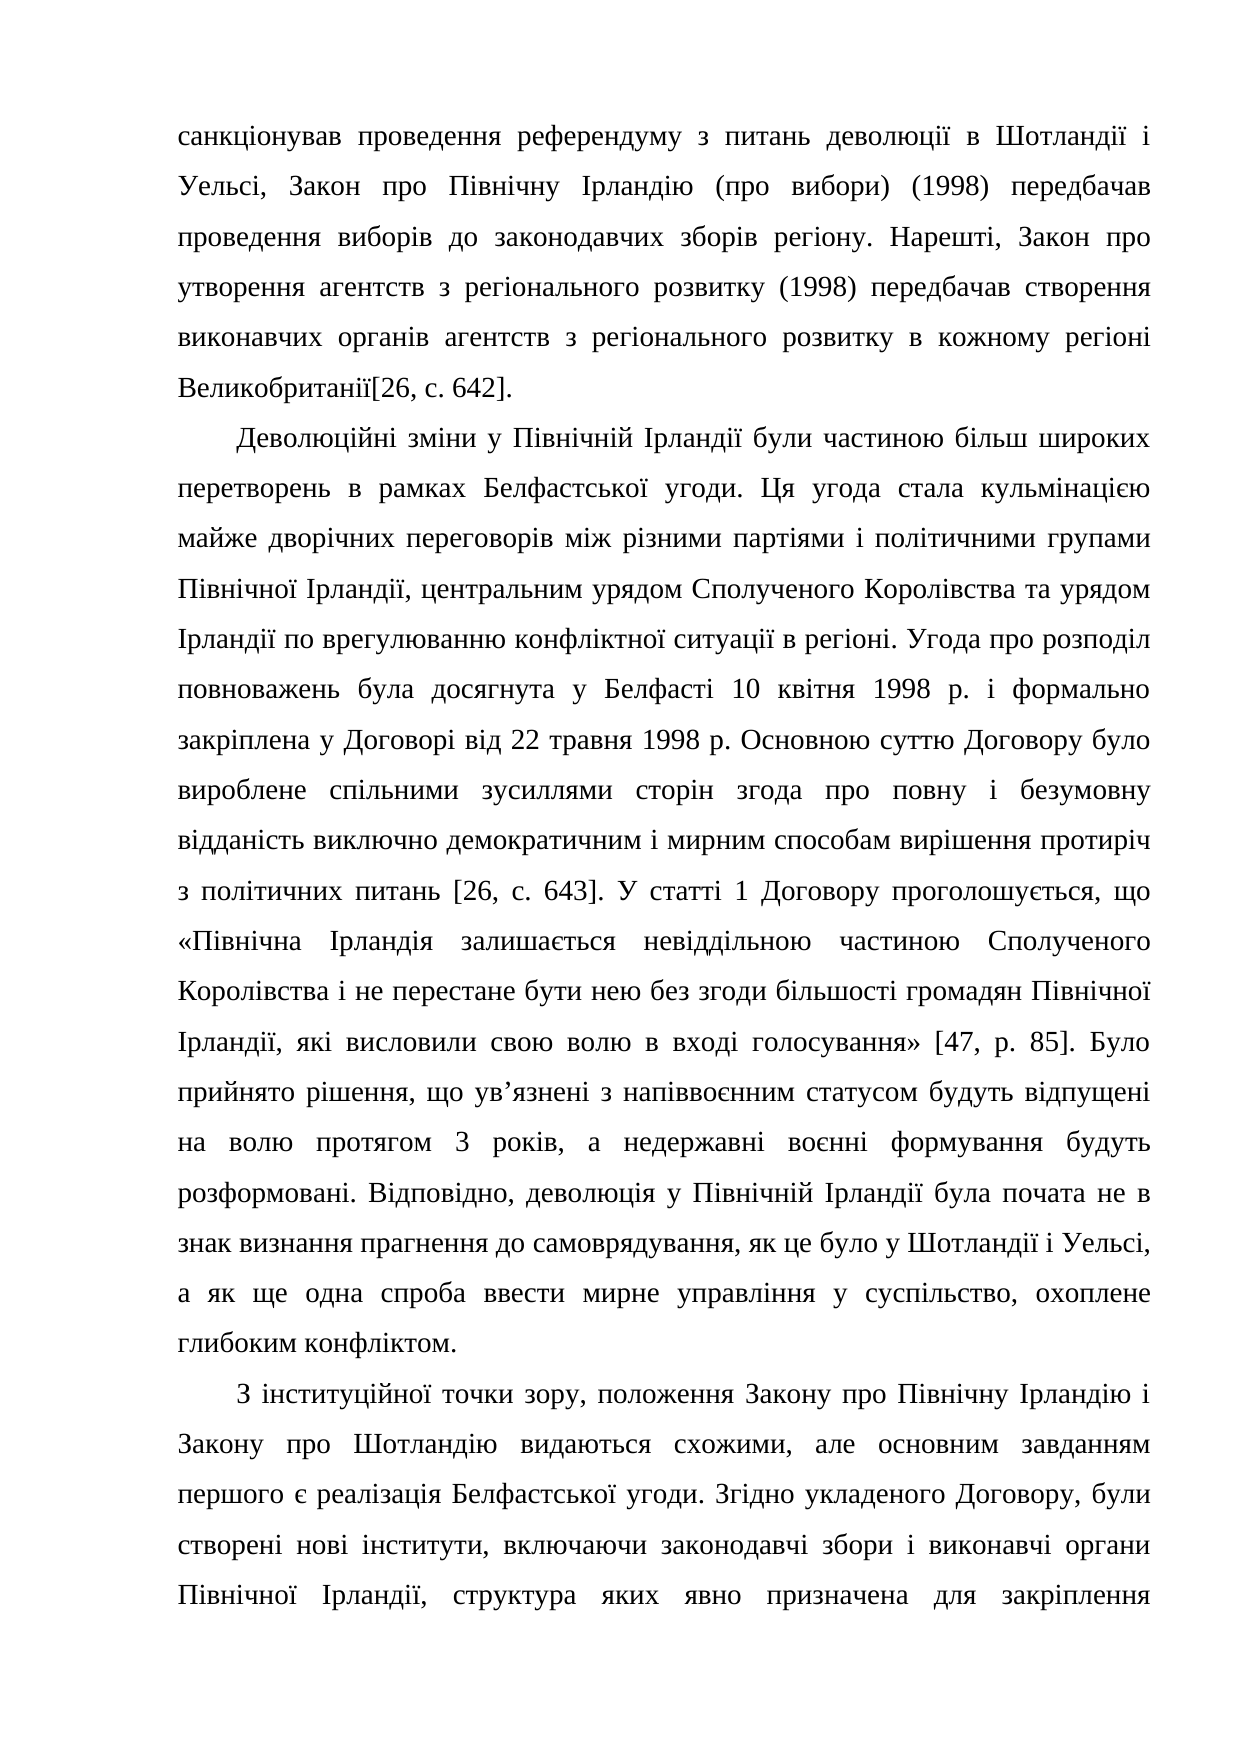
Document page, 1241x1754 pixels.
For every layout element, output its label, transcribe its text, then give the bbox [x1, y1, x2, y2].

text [177, 118, 1152, 403]
text Деволюційні зміни у Північній Ірландії були частиною більш широких перетворень в рамках Белфастської угоди. Ця угода стала кульмінацією майже дворічних переговорів між різними партіями і політичними групами Північної Ірландії, центральним урядом Сполученого Королівства та урядом Ірландії по врегулюванню конфліктної ситуації в регіоні. Угода про розподіл повноважень була досягнута у Белфасті 10 квітня 1998 р. і формально закріплена у Договорі від 22 травня 1998 р. Основною суттю Договору було вироблене спільними зусиллями сторін згода про повну і безумовну відданість виключно демократичним і мирним способам вирішення протиріч з політичних питань [26, с. 643]. У статті 1 Договору проголошується, що «Північна Ірландія залишається невіддільною частиною Сполученого Королівства і не перестане бути нею без згоди більшості громадян Північної Ірландії, які висловили свою волю в вході голосування» [47, р. 85]. Було прийнято рішення, що ув’язнені з напіввоєнним статусом будуть відпущені на волю протягом 3 років, а недержавні воєнні формування будуть розформовані. Відповідно, деволюція у Північній Ірландії була почата не в знак визнання прагнення до самоврядування, як це було у Шотландії і Уельсі, а як ще одна спроба ввести мирне управління у суспільство, охоплене глибоким конфліктом. [177, 420, 1152, 1359]
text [177, 1376, 1152, 1611]
